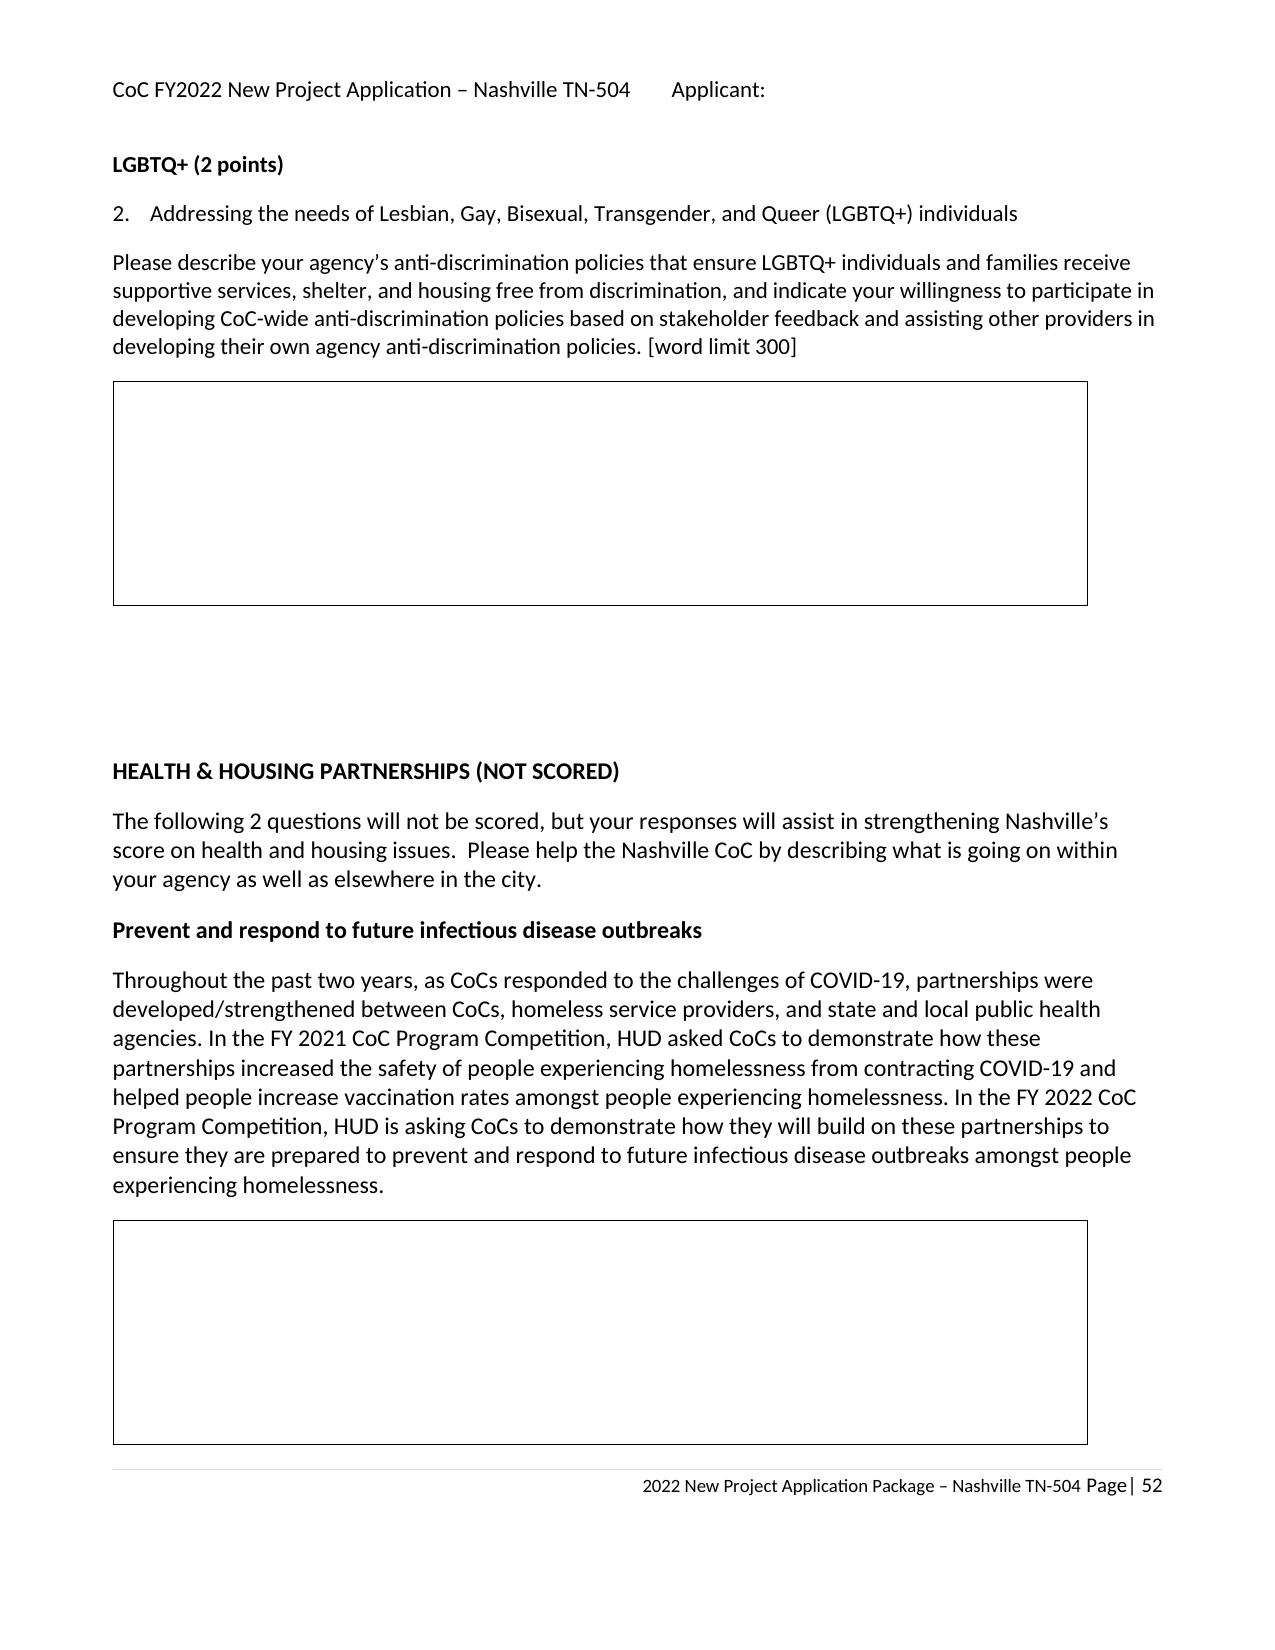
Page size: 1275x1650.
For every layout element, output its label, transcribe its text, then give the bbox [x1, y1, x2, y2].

text The following 2 questions will not be scored, but your responses will assist in strengthening Nashville’s score on health and housing issues. Please help the Nashville CoC by describing what is going on within your agency as well as elsewhere in the city. [112, 806, 1162, 894]
text LGBTQ+ (2 points) [37, 150, 1162, 178]
list Addressing the needs of Lesbian, Gay, Bisexual, Transgender, and Queer (LGBTQ+) individuals [112, 199, 1162, 227]
text Throughout the past two years, as CoCs responded to the challenges of COVID-19, partnerships were developed/strengthened between CoCs, homeless service providers, and state and local public health agencies. In the FY 2021 CoC Program Competition, HUD asked CoCs to demonstrate how these partnerships increased the safety of people experiencing homelessness from contracting COVID-19 and helped people increase vaccination rates amongst people experiencing homelessness. In the FY 2022 CoC Program Competition, HUD is asking CoCs to demonstrate how they will build on these partnerships to ensure they are prepared to prevent and respond to future infectious disease outbreaks amongst people experiencing homelessness. [112, 965, 1162, 1199]
text HEALTH & HOUSING PARTNERSHIPS (NOT SCORED) [112, 756, 1162, 785]
table_header [114, 382, 1087, 604]
text Please describe your agency’s anti-discrimination policies that ensure LGBTQ+ individuals and families receive supportive services, shelter, and housing free from discrimination, and indicate your willingness to participate in developing CoC-wide anti-discrimination policies based on stakeholder feedback and assisting other providers in developing their own agency anti-discrimination policies. [word limit 300] [112, 248, 1162, 360]
text Prevent and respond to future infectious disease outbreaks [112, 915, 1162, 944]
table_header [114, 1221, 1087, 1444]
